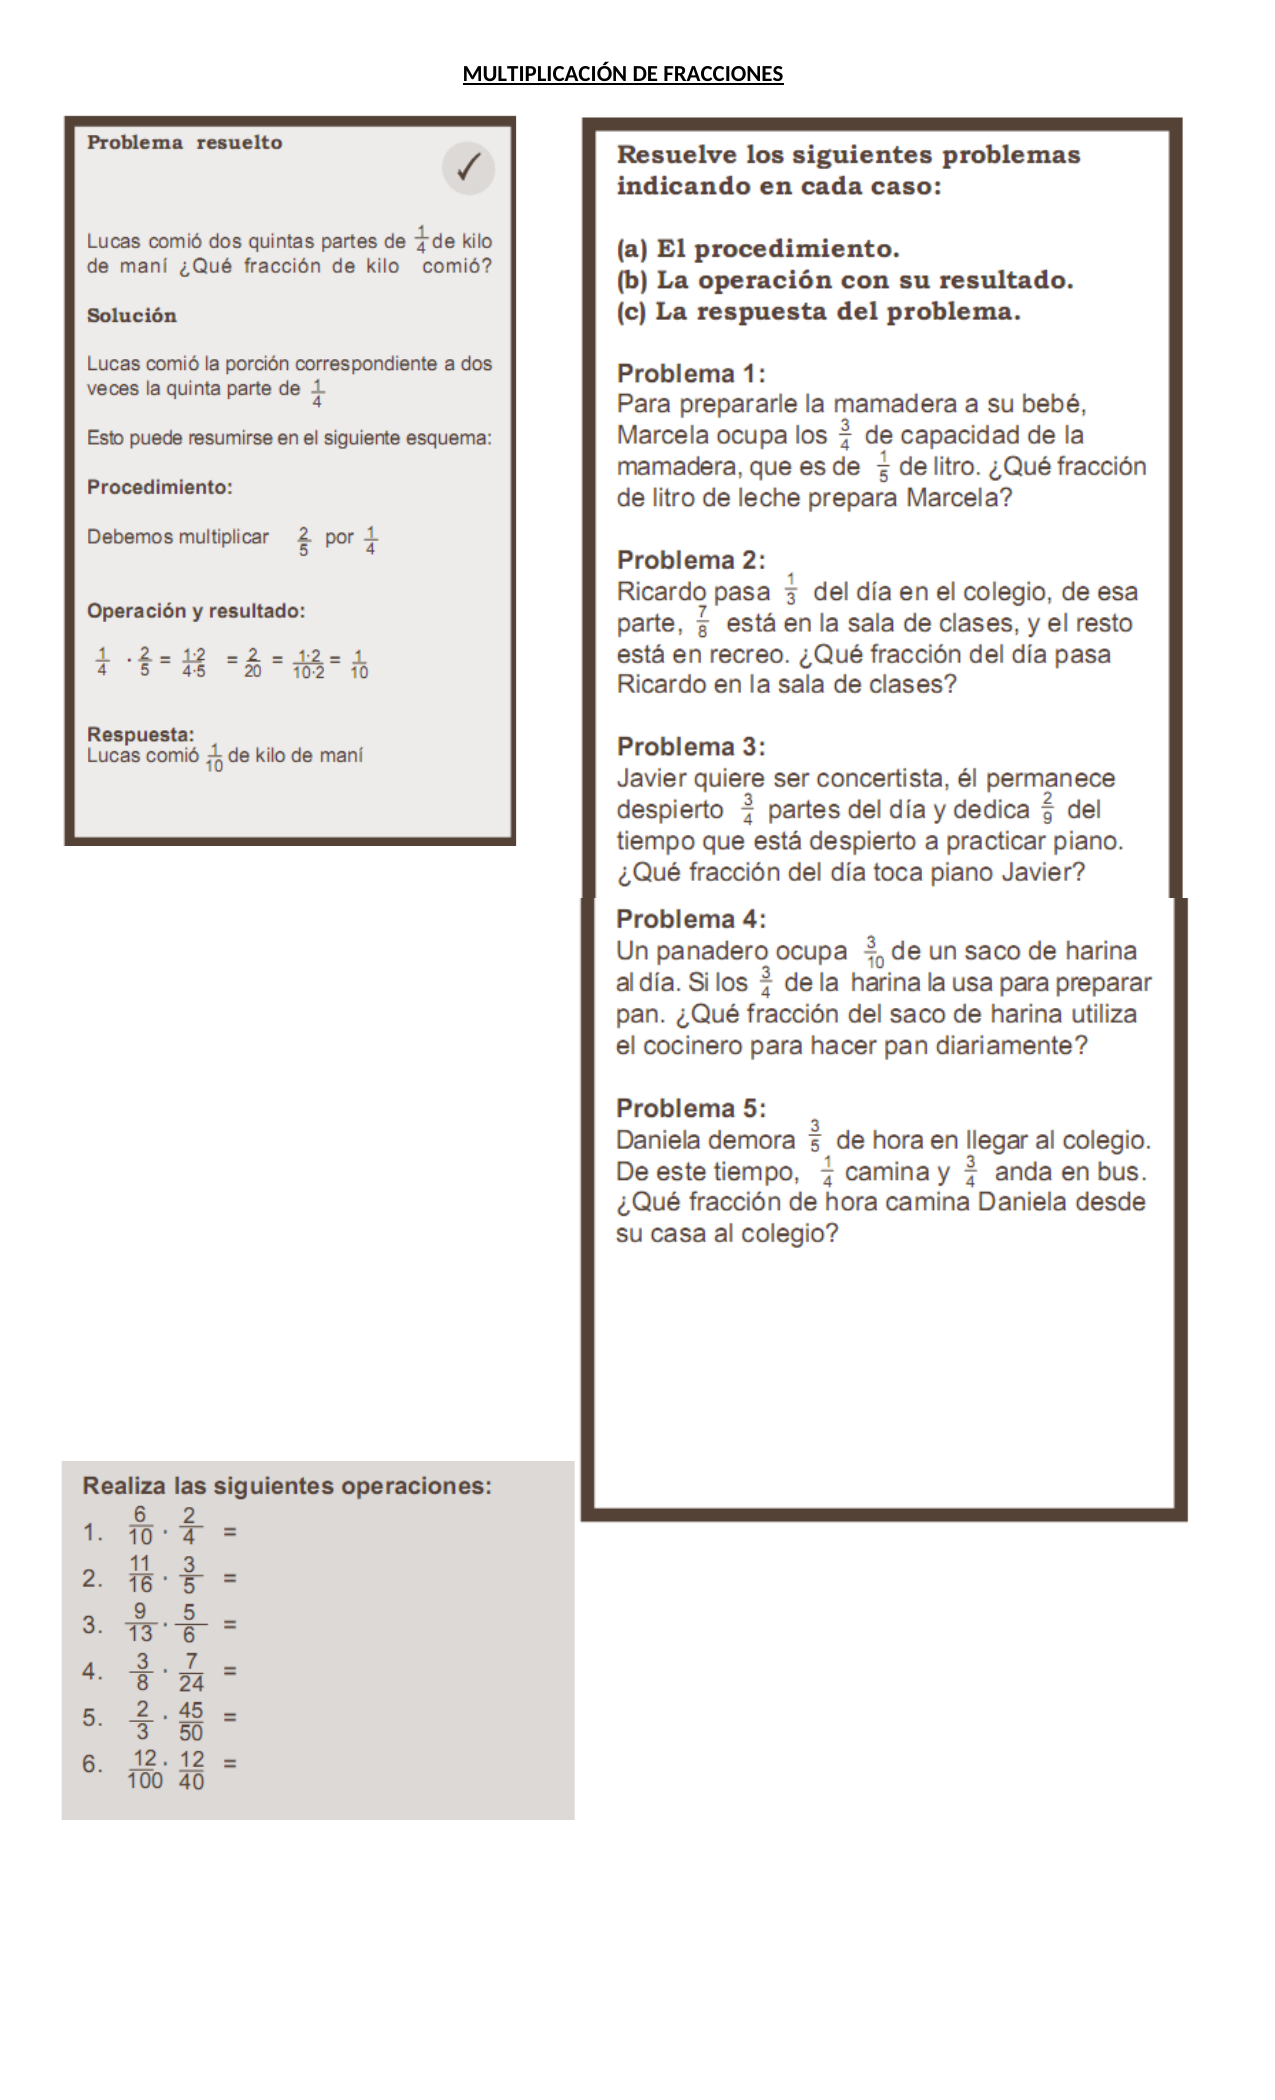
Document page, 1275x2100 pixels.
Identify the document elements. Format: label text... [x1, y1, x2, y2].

picture [61, 113, 517, 846]
picture [577, 112, 1191, 1526]
picture [61, 1461, 575, 1820]
text MULTIPLICACIÓN DE FRACCIONES [59, 59, 1187, 87]
